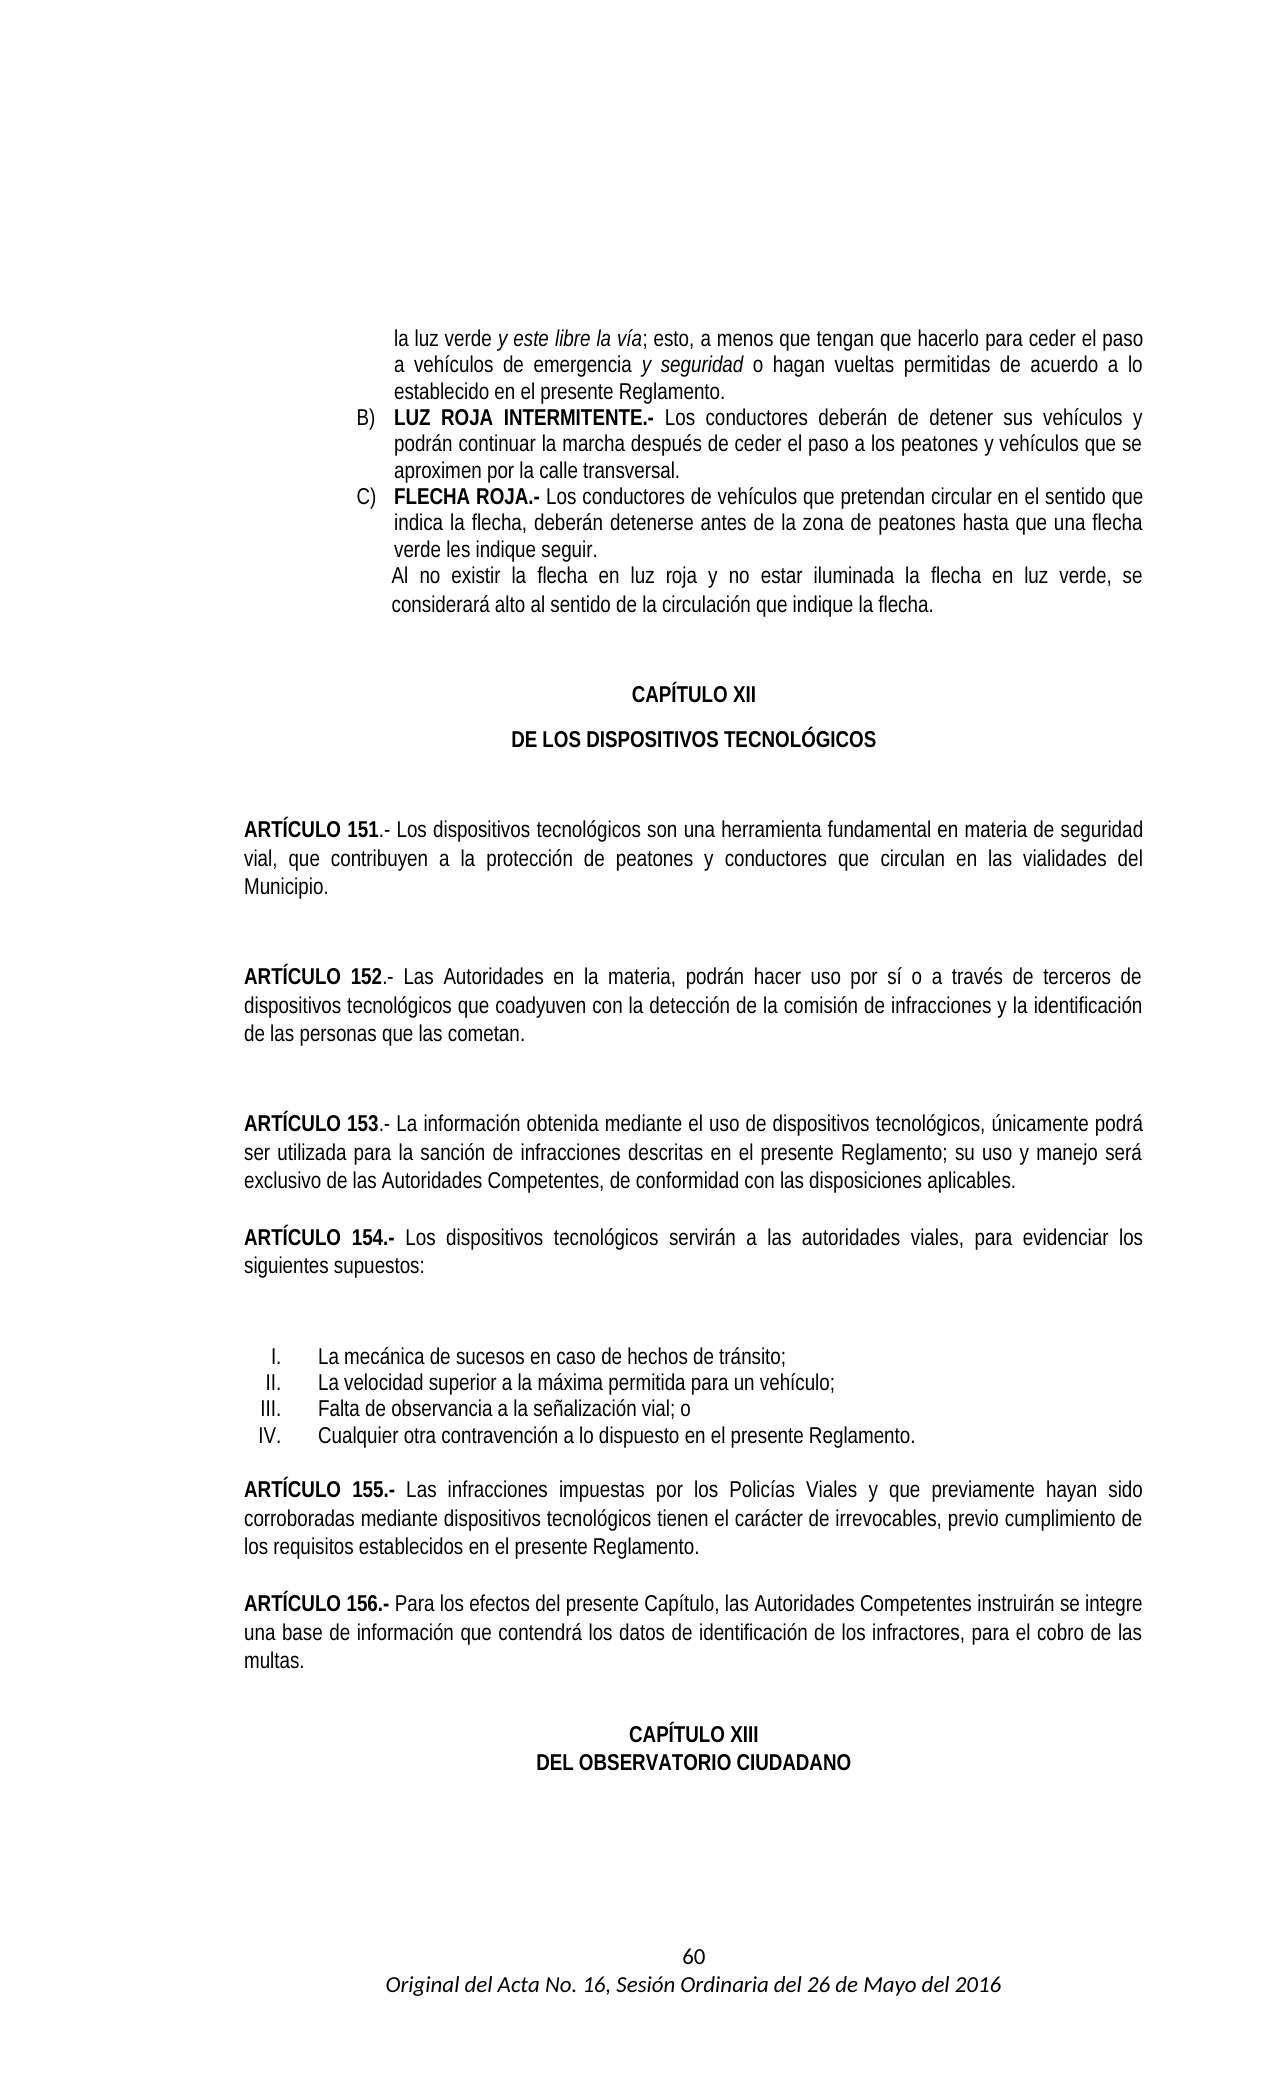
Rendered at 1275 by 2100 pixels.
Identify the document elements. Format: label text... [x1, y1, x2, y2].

text ARTÍCULO 153.- La información obtenida mediante el uso de dispositivos tecnológicos, únicamente podrá ser utilizada para la sanción de infracciones descritas en el presente Reglamento; su uso y manejo será exclusivo de las Autoridades Competentes, de conformidad con las disposiciones aplicables. [244, 1110, 1143, 1193]
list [356, 325, 1143, 404]
text CAPÍTULO XIII DEL OBSERVATORIO CIUDADANO [244, 1721, 1143, 1775]
list LUZ ROJA INTERMITENTE.- Los conductores deberán de detener sus vehículos y podrán continuar la marcha después de ceder el paso a los peatones y vehículos que se aproximen por la calle transversal. [356, 404, 1143, 483]
text ARTÍCULO 152.- Las Autoridades en la materia, podrán hacer uso por sí o a través de terceros de dispositivos tecnológicos que coadyuven con la detección de la comisión de infracciones y la identificación de las personas que las cometan. [244, 963, 1143, 1046]
list Falta de observancia a la señalización vial; o [281, 1395, 1143, 1422]
list La mecánica de sucesos en caso de hechos de tránsito; [281, 1343, 1143, 1369]
text ARTÍCULO 154.- Los dispositivos tecnológicos servirán a las autoridades viales, para evidenciar los siguientes supuestos: [244, 1224, 1143, 1279]
text ARTÍCULO 151.- Los dispositivos tecnológicos son una herramienta fundamental en materia de seguridad vial, que contribuyen a la protección de peatones y conductores que circulan en las vialidades del Municipio. [244, 816, 1143, 899]
text DE LOS DISPOSITIVOS TECNOLÓGICOS [244, 726, 1143, 752]
text Al no existir la flecha en luz roja y no estar iluminada la flecha en luz verde, se considerará alto al sentido de la circulación que indique la flecha. [391, 562, 1143, 617]
text ARTÍCULO 156.- Para los efectos del presente Capítulo, las Autoridades Competentes instruirán se integre una base de información que contendrá los datos de identificación de los infractores, para el cobro de las multas. [244, 1590, 1143, 1673]
text CAPÍTULO XII [244, 681, 1143, 707]
list FLECHA ROJA.- Los conductores de vehículos que pretendan circular en el sentido que indica la flecha, deberán detenerse antes de la zona de peatones hasta que una flecha verde les indique seguir. [356, 483, 1143, 562]
list La velocidad superior a la máxima permitida para un vehículo; [281, 1369, 1143, 1395]
list Cualquier otra contravención a lo dispuesto en el presente Reglamento. [281, 1422, 1143, 1448]
text ARTÍCULO 155.- Las infracciones impuestas por los Policías Viales y que previamente hayan sido corroboradas mediante dispositivos tecnológicos tienen el carácter de irrevocables, previo cumplimiento de los requisitos establecidos en el presente Reglamento. [244, 1476, 1143, 1560]
